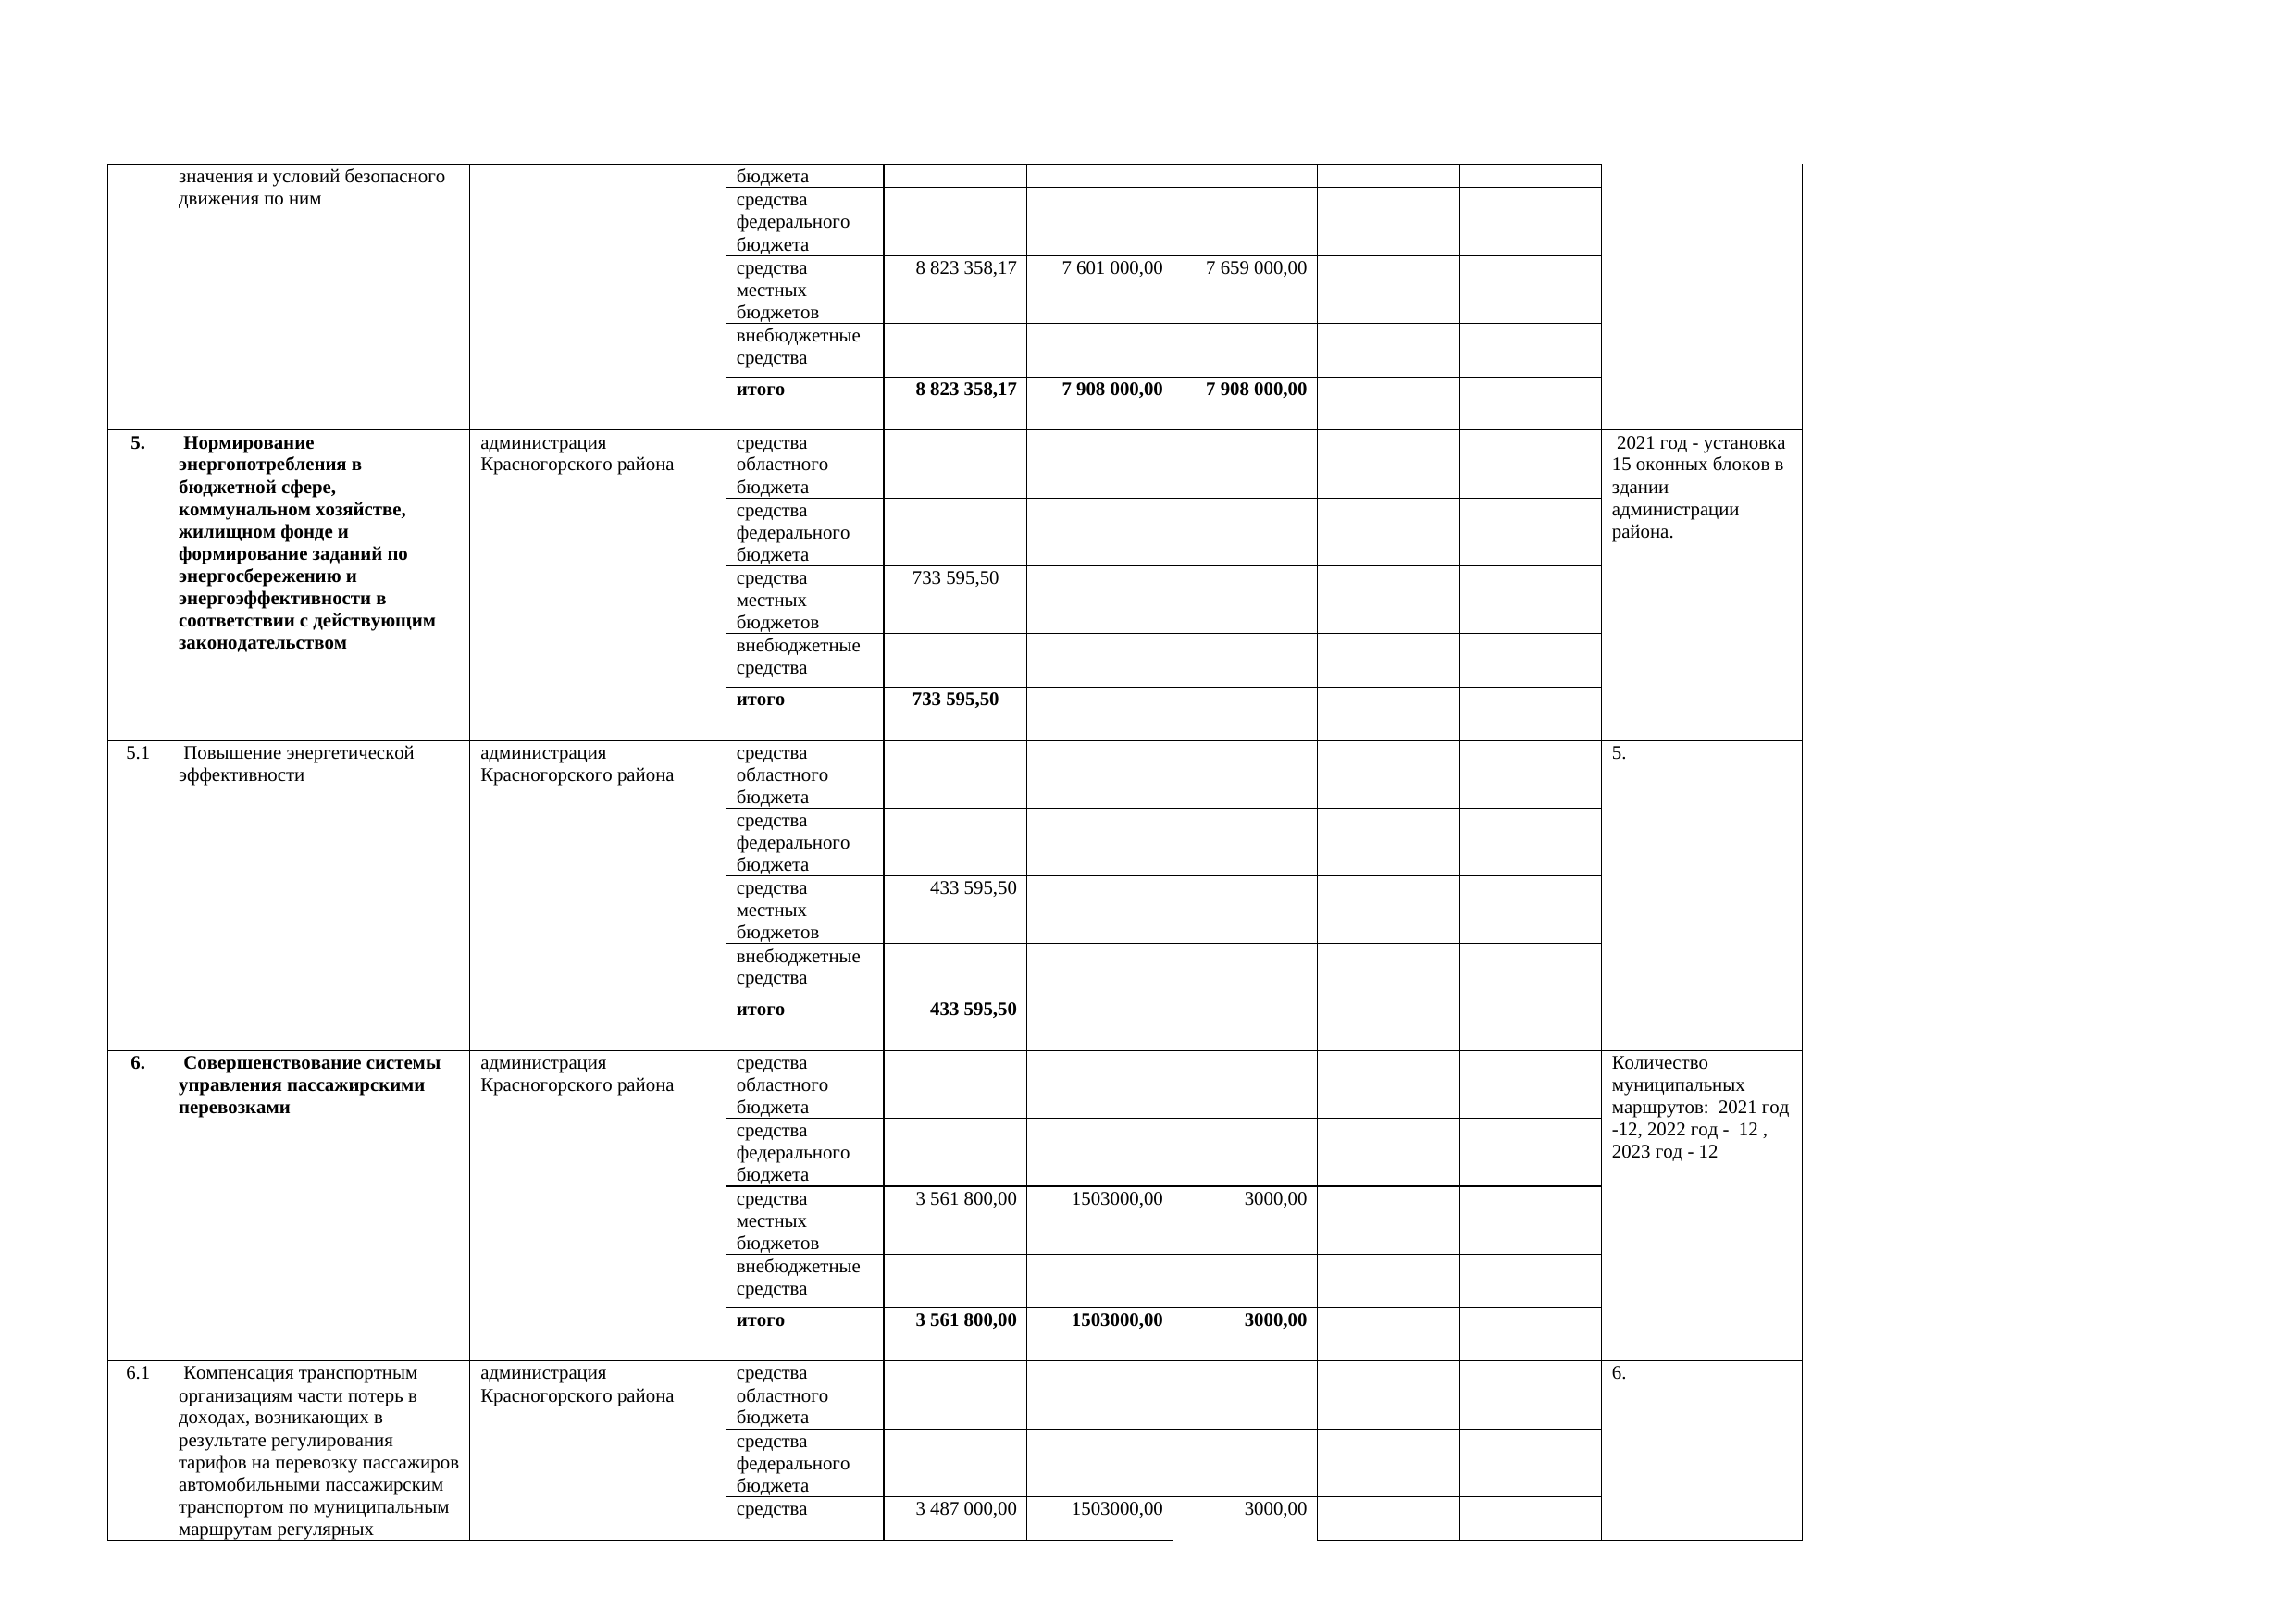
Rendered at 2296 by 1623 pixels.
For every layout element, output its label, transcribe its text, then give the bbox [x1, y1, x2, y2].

table_cell [1173, 566, 1317, 633]
table_cell администрация Красногорского района [470, 1361, 726, 1540]
table_cell [1460, 1255, 1601, 1307]
table_cell средства федерального бюджета [726, 1119, 883, 1185]
table_cell [1027, 1430, 1173, 1496]
table_cell [1318, 997, 1459, 1050]
table_cell 3000,00 [1173, 1187, 1317, 1254]
table_cell Нормирование энергопотребления в бюджетной сфере, коммунальном хозяйстве, жилищном фонде и формирование заданий по энергосбережению и энергоэффективности в соответствии с действующим законодательством [168, 430, 469, 740]
table_cell [1173, 188, 1317, 255]
table_cell [1460, 165, 1601, 187]
table_cell итого [726, 378, 883, 429]
table_cell [885, 499, 1026, 565]
table_cell [1027, 499, 1173, 565]
table_cell 5.1 [108, 741, 168, 1050]
table_cell администрация Красногорского района [470, 1051, 726, 1360]
table_cell внебюджетные средства [726, 944, 883, 997]
table_cell [1460, 430, 1601, 498]
table_cell [1173, 809, 1317, 875]
table_cell 3 561 800,00 [885, 1187, 1026, 1254]
table_cell [1460, 876, 1601, 943]
table_cell 5. [1602, 741, 1802, 1050]
table_cell 3000,00 [1173, 1497, 1317, 1540]
table_cell [1318, 809, 1459, 875]
table_cell [1460, 944, 1601, 997]
table_cell [1027, 1361, 1173, 1428]
table_cell [1318, 256, 1459, 323]
table_cell 6.1 [108, 1361, 168, 1540]
table_cell [1173, 324, 1317, 377]
table_cell [1173, 1361, 1317, 1428]
table_cell итого [726, 997, 883, 1050]
table_cell [1318, 165, 1459, 187]
table_cell [1173, 1430, 1317, 1496]
table_cell [1027, 634, 1173, 687]
table_cell [1173, 876, 1317, 943]
table_cell [885, 1255, 1026, 1307]
table_cell 5. [108, 430, 168, 740]
table_cell средства областного бюджета [726, 741, 883, 808]
table_cell [1460, 1051, 1601, 1118]
table_cell [1027, 688, 1173, 740]
table_cell Повышение энергетической эффективности [168, 741, 469, 1050]
table_cell 3 487 000,00 [885, 1497, 1026, 1540]
table_cell [1173, 1255, 1317, 1307]
table_cell 733 595,50 [885, 688, 1026, 740]
table_cell средства федерального бюджета [726, 1430, 883, 1496]
table_cell [885, 188, 1026, 255]
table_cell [726, 165, 883, 187]
table_cell 2021 год - установка 15 оконных блоков в здании администрации района. [1602, 430, 1802, 740]
table_cell [1173, 1119, 1317, 1185]
table_cell [1460, 1497, 1601, 1540]
table_cell средства областного бюджета [726, 1361, 883, 1428]
table_cell [1318, 876, 1459, 943]
table_cell средства местных бюджетов [726, 566, 883, 633]
table_cell 1503000,00 [1027, 1187, 1173, 1254]
table_cell [1318, 1430, 1459, 1496]
table_cell [1318, 1255, 1459, 1307]
table_cell Совершенствование системы управления пассажирскими перевозками [168, 1051, 469, 1360]
table_cell Количество муниципальных маршрутов: 2021 год -12, 2022 год - 12 , 2023 год - 12 [1602, 1051, 1802, 1360]
table_cell [1173, 499, 1317, 565]
table_cell [1318, 741, 1459, 808]
table_cell [1460, 688, 1601, 740]
table_cell [1318, 1119, 1459, 1185]
table_cell [1318, 1308, 1459, 1360]
table_cell [1318, 1497, 1459, 1540]
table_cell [470, 165, 726, 429]
table_cell [1318, 1187, 1459, 1254]
table_cell Компенсация транспортным организациям части потерь в доходах, возникающих в результате регулирования тарифов на перевозку пассажиров автомобильными пассажирским транспортом по муниципальным маршрутам регулярных перевозок [168, 1361, 469, 1540]
table_cell [1460, 1187, 1601, 1254]
table_cell средства федерального бюджета [726, 188, 883, 255]
table_cell [1318, 1361, 1459, 1428]
table_cell [1027, 997, 1173, 1050]
table_cell [1173, 688, 1317, 740]
table_cell 8 823 358,17 [885, 256, 1026, 323]
table_cell [1460, 256, 1601, 323]
table_cell [1027, 1051, 1173, 1118]
table_cell [1173, 741, 1317, 808]
table_cell [1460, 1430, 1601, 1496]
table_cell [168, 165, 469, 429]
table_cell [1027, 165, 1173, 187]
table_cell 6. [108, 1051, 168, 1360]
table_cell [1027, 809, 1173, 875]
table_cell [885, 944, 1026, 997]
table_cell [1460, 324, 1601, 377]
table_cell итого [726, 1308, 883, 1360]
table_cell внебюджетные средства [726, 634, 883, 687]
table_cell [1318, 430, 1459, 498]
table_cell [726, 1497, 883, 1540]
table_cell [1027, 944, 1173, 997]
table_cell администрация Красногорского района [470, 741, 726, 1050]
table_cell [885, 165, 1026, 187]
table_cell [1460, 378, 1601, 429]
table_cell 433 595,50 [885, 997, 1026, 1050]
table_cell внебюджетные средства [726, 1255, 883, 1307]
table_cell 7 659 000,00 [1173, 256, 1317, 323]
table_cell средства федерального бюджета [726, 499, 883, 565]
table_cell 8 823 358,17 [885, 378, 1026, 429]
table_cell [1460, 809, 1601, 875]
table_cell средства федерального бюджета [726, 809, 883, 875]
table_cell [885, 324, 1026, 377]
table_cell [1318, 634, 1459, 687]
table_cell [1027, 324, 1173, 377]
table_cell 433 595,50 [885, 876, 1026, 943]
table_cell [1318, 188, 1459, 255]
table_cell средства местных бюджетов [726, 256, 883, 323]
table_cell 7 908 000,00 [1027, 378, 1173, 429]
table_cell [1460, 188, 1601, 255]
table_cell [1318, 944, 1459, 997]
table_cell [1173, 997, 1317, 1050]
table_cell [1173, 430, 1317, 498]
table_cell [885, 1119, 1026, 1185]
table_cell [1027, 188, 1173, 255]
table_cell [1027, 1119, 1173, 1185]
table_cell 4. [1602, 164, 1802, 429]
table_cell [1318, 499, 1459, 565]
table_cell [885, 1051, 1026, 1118]
table_cell [1460, 634, 1601, 687]
table_cell [1460, 566, 1601, 633]
table_cell [885, 809, 1026, 875]
table_cell [1318, 378, 1459, 429]
table_cell [1460, 1361, 1601, 1428]
table_cell администрация Красногорского района [470, 430, 726, 740]
table_cell [1027, 876, 1173, 943]
table_cell [1173, 1051, 1317, 1118]
table_cell 4.1 [108, 165, 168, 429]
table_cell [1318, 566, 1459, 633]
table_cell [1318, 324, 1459, 377]
table_cell [885, 1430, 1026, 1496]
table_cell средства местных бюджетов [726, 876, 883, 943]
table_cell внебюджетные средства [726, 324, 883, 377]
table_cell [1460, 997, 1601, 1050]
table_cell 7 908 000,00 [1173, 378, 1317, 429]
table_cell средства областного бюджета [726, 1051, 883, 1118]
table_cell [885, 1361, 1026, 1428]
table_cell [1173, 944, 1317, 997]
table_cell 1503000,00 [1027, 1497, 1173, 1540]
table_cell [1460, 741, 1601, 808]
table_cell [1027, 430, 1173, 498]
table_cell 1503000,00 [1027, 1308, 1173, 1360]
table_cell [885, 634, 1026, 687]
table_cell [1460, 1308, 1601, 1360]
table_cell 733 595,50 [885, 566, 1026, 633]
table_cell [1027, 741, 1173, 808]
table_cell 7 601 000,00 [1027, 256, 1173, 323]
table_cell [885, 430, 1026, 498]
table_cell [1460, 1119, 1601, 1185]
table_cell [1173, 165, 1317, 187]
table_cell [1318, 1051, 1459, 1118]
table_cell [1027, 1255, 1173, 1307]
table_cell [1027, 566, 1173, 633]
table_cell [1173, 634, 1317, 687]
table_cell [1318, 688, 1459, 740]
table_cell 3000,00 [1173, 1308, 1317, 1360]
table_cell средства областного бюджета [726, 430, 883, 498]
table_cell 6. [1602, 1361, 1802, 1540]
table_cell итого [726, 688, 883, 740]
table_cell [885, 741, 1026, 808]
table_cell 3 561 800,00 [885, 1308, 1026, 1360]
table_cell [1460, 499, 1601, 565]
table_cell средства местных бюджетов [726, 1187, 883, 1254]
